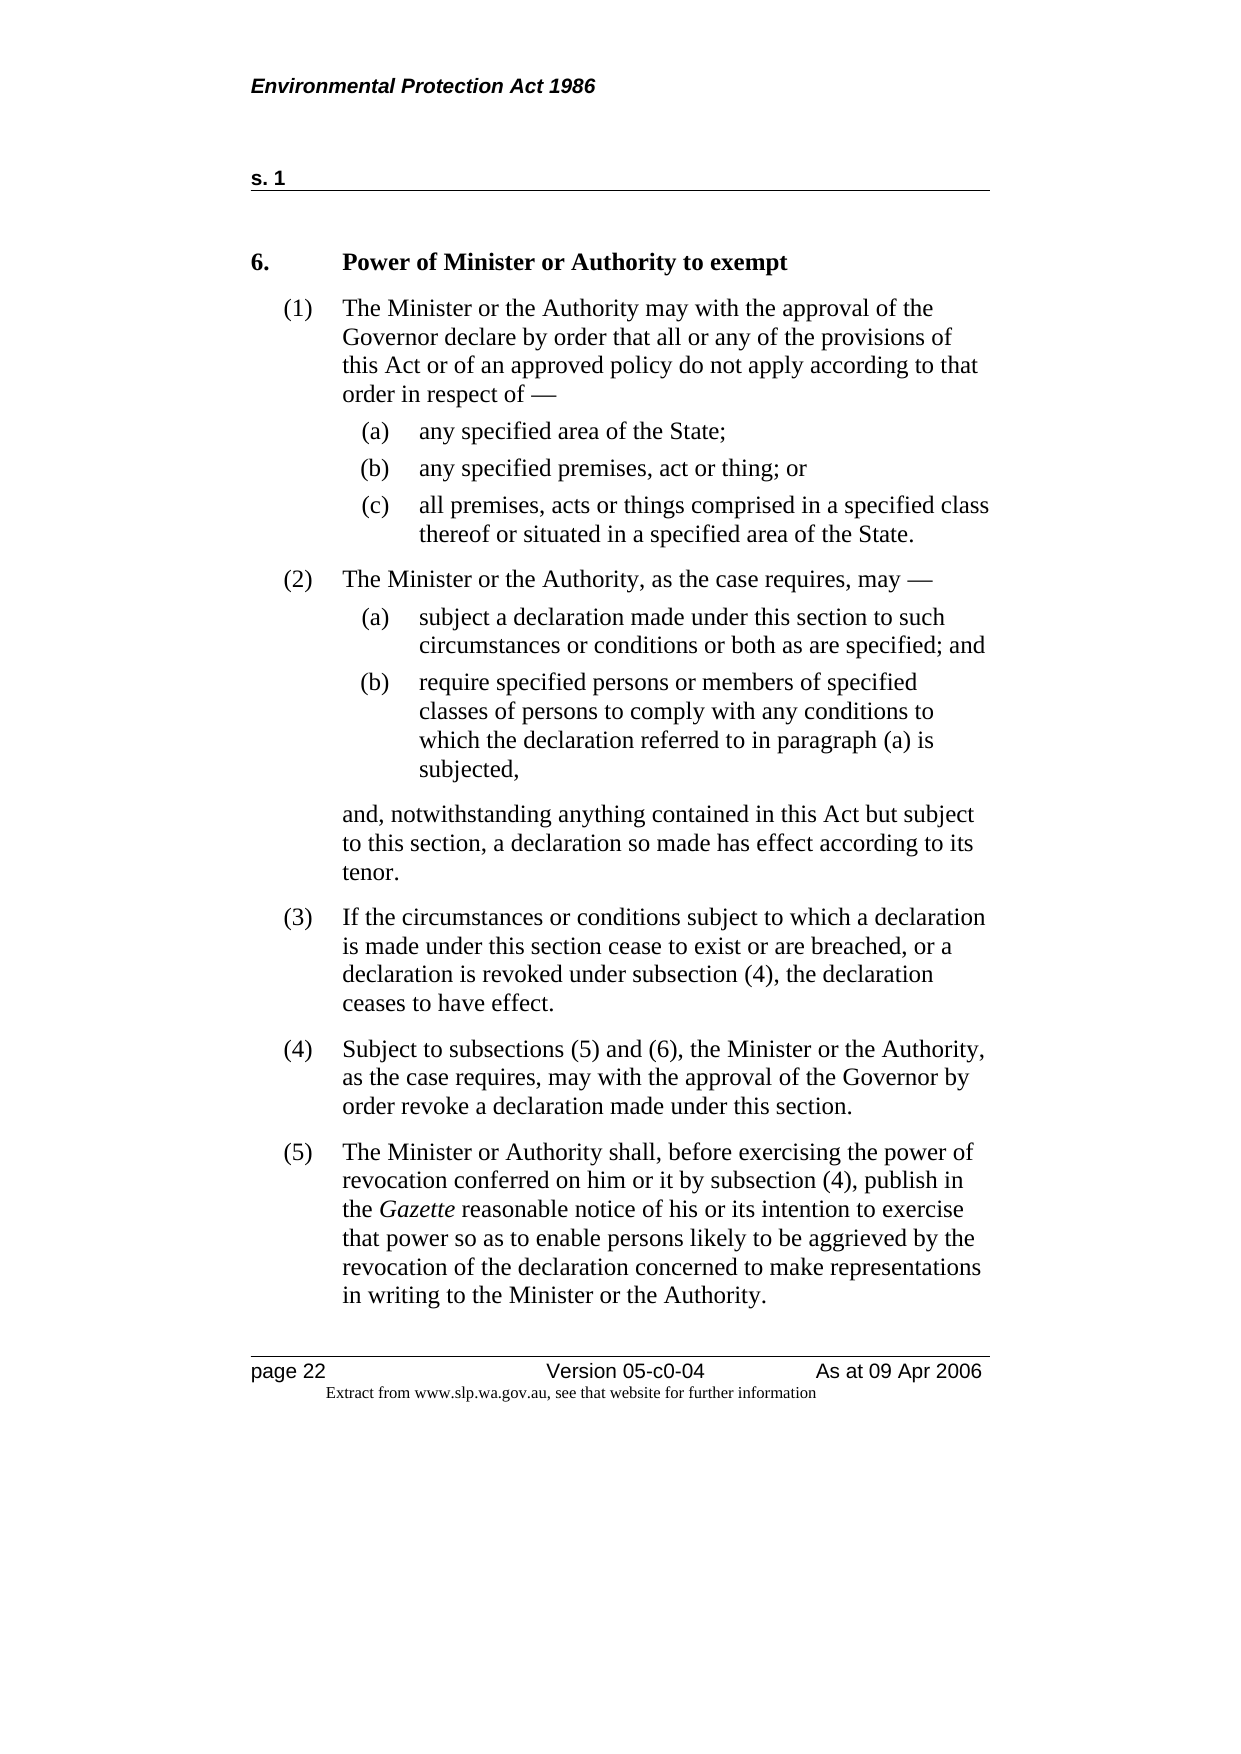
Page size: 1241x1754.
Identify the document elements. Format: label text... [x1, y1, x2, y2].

text (c) all premises, acts or things comprised in a specified class thereof or situated in a specified area of the State. [251, 490, 990, 548]
text (5) The Minister or Authority shall, before exercising the power of revocation conferred on him or it by subsection (4), publish in the Gazette reasonable notice of his or its intention to exercise that power so as to enable persons likely to be aggrieved by the revocation of the declaration concerned to make representations in writing to the Minister or the Authority. [251, 1137, 990, 1309]
text (3) If the circumstances or conditions subject to which a declaration is made under this section cease to exist or are breached, or a declaration is revoked under subsection (4), the declaration ceases to have effect. [251, 902, 990, 1017]
text (b) any specified premises, act or thing; or [251, 453, 990, 482]
subtitle 6. Power of Minister or Authority to exempt [251, 247, 990, 276]
text and, notwithstanding anything contained in this Act but subject to this section, a declaration so made has effect according to its tenor. [251, 799, 990, 885]
text (a) any specified area of the State; [251, 416, 990, 445]
text (1) The Minister or the Authority may with the approval of the Governor declare by order that all or any of the provisions of this Act or of an approved policy do not apply according to that order in respect of — [251, 293, 990, 408]
text (2) The Minister or the Authority, as the case requires, may — [251, 564, 990, 593]
text (4) Subject to subsections (5) and (6), the Minister or the Authority, as the case requires, may with the approval of the Governor by order revoke a declaration made under this section. [251, 1034, 990, 1120]
text (b) require specified persons or members of specified classes of persons to comply with any conditions to which the declaration referred to in paragraph (a) is subjected, [251, 667, 990, 782]
text (a) subject a declaration made under this section to such circumstances or conditions or both as are specified; and [251, 602, 990, 659]
